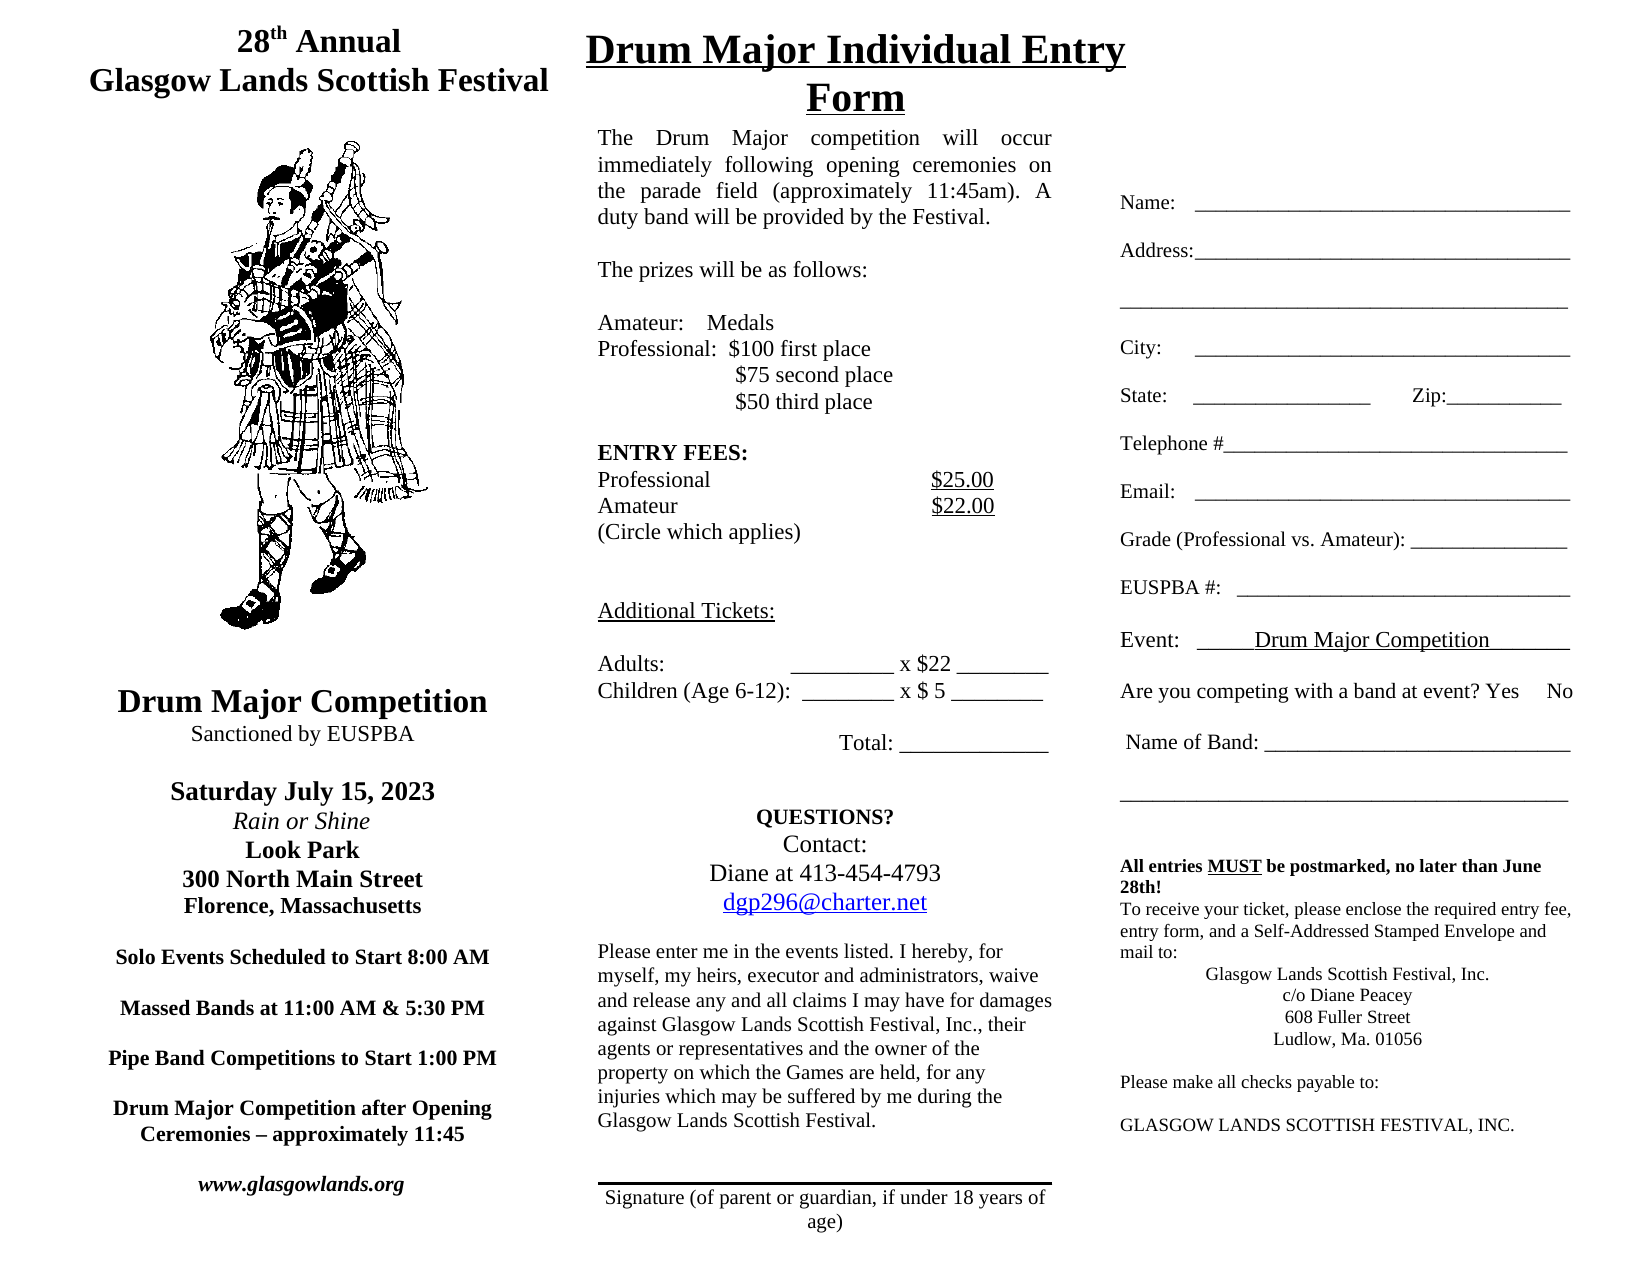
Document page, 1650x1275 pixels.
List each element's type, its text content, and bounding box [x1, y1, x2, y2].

text To receive your ticket, please enclose the required entry fee, entry form, and a Self-Addressed Stamped Envelope and mail to: [1120, 898, 1575, 963]
text QUESTIONS? [597, 804, 1052, 829]
text Ludlow, Ma. 01056 [1120, 1027, 1575, 1049]
subtitle Saturday July 15, 2023 [75, 775, 530, 806]
text EUSPBA #: ________________________________ [1120, 575, 1575, 599]
text Glasgow Lands Scottish Festival, Inc. [1120, 963, 1575, 984]
text City: ____________________________________ [1120, 335, 1575, 359]
text Grade (Professional vs. Amateur): _______________ [1120, 527, 1575, 551]
text Amateur: Medals [597, 309, 1052, 335]
text Professional: $100 first place [597, 335, 1052, 361]
text _________________________________________ [1120, 779, 1575, 804]
text Rain or Shine [75, 806, 530, 835]
text www.glasgowlands.org [75, 1171, 530, 1196]
subtitle Florence, Massachusetts [75, 893, 530, 919]
text Look Park [75, 835, 530, 864]
text $50 third place [597, 388, 1052, 414]
text Please make all checks payable to: [1120, 1071, 1575, 1092]
text Additional Tickets: [597, 598, 1052, 624]
text Address: ____________________________________ [1120, 238, 1575, 262]
text Drum Major Competition after Opening Ceremonies – approximately 11:45 [75, 1095, 530, 1146]
text Total: _____________ [597, 729, 1052, 756]
text Are you competing with a band at event? Yes No [1120, 678, 1575, 704]
text Name: ____________________________________ [1120, 190, 1575, 214]
text Contact: [597, 829, 1052, 858]
text 300 North Main Street [75, 864, 530, 893]
text Pipe Band Competitions to Start 1:00 PM [75, 1045, 530, 1070]
text Professional $25.00 [597, 466, 1052, 492]
text Email: ____________________________________ [1120, 479, 1575, 503]
text Adults: _________ x $22 ________ [597, 650, 1052, 677]
text Drum Major Competition [75, 682, 530, 720]
text $75 second place [597, 361, 1052, 388]
text Diane at 413-454-4793 [597, 858, 1052, 887]
text Telephone #_________________________________ [1120, 431, 1575, 455]
text The prizes will be as follows: [597, 256, 1052, 282]
subtitle Solo Events Scheduled to Start 8:00 AM [75, 944, 530, 969]
text dgp296@charter.net [597, 887, 1052, 915]
text Please enter me in the events listed. I hereby, for myself, my heirs, executor and administrators, waive and release any and all claims I may have for damages against Glasgow Lands Scottish Festival, Inc., their agents or representatives and the owner of the property on which the Games are held, for any injuries which may be suffered by me during the Glasgow Lands Scottish Festival. [597, 939, 1052, 1132]
text ENTRY FEES: [597, 439, 1052, 466]
text State: _________________ Zip:___________ [1120, 383, 1575, 407]
text Sanctioned by EUSPBA [75, 720, 530, 746]
text Children (Age 6-12): ________ x $ 5 ________ [597, 677, 1052, 703]
text Amateur $22.00 [597, 492, 1052, 518]
text 608 Fuller Street [1120, 1006, 1575, 1027]
text All entries MUST be postmarked, no later than June 28th! [1120, 855, 1575, 898]
text (Circle which applies) [597, 518, 1052, 545]
text ___________________________________________ [1120, 287, 1575, 311]
text Name of Band: ____________________________ [1120, 729, 1575, 754]
text The Drum Major competition will occur immediately following opening ceremonies on the parade field (approximately 11:45am). A duty band will be provided by the Festival. [597, 124, 1052, 230]
text c/o Diane Peacey [1120, 984, 1575, 1006]
text Event: _____Drum Major Competition_______ [1120, 626, 1575, 652]
text GLASGOW LANDS SCOTTISH FESTIVAL, INC. [1120, 1114, 1575, 1135]
text Signature (of parent or guardian, if under 18 years of age) [597, 1185, 1052, 1233]
text Massed Bands at 11:00 AM & 5:30 PM [75, 994, 530, 1020]
